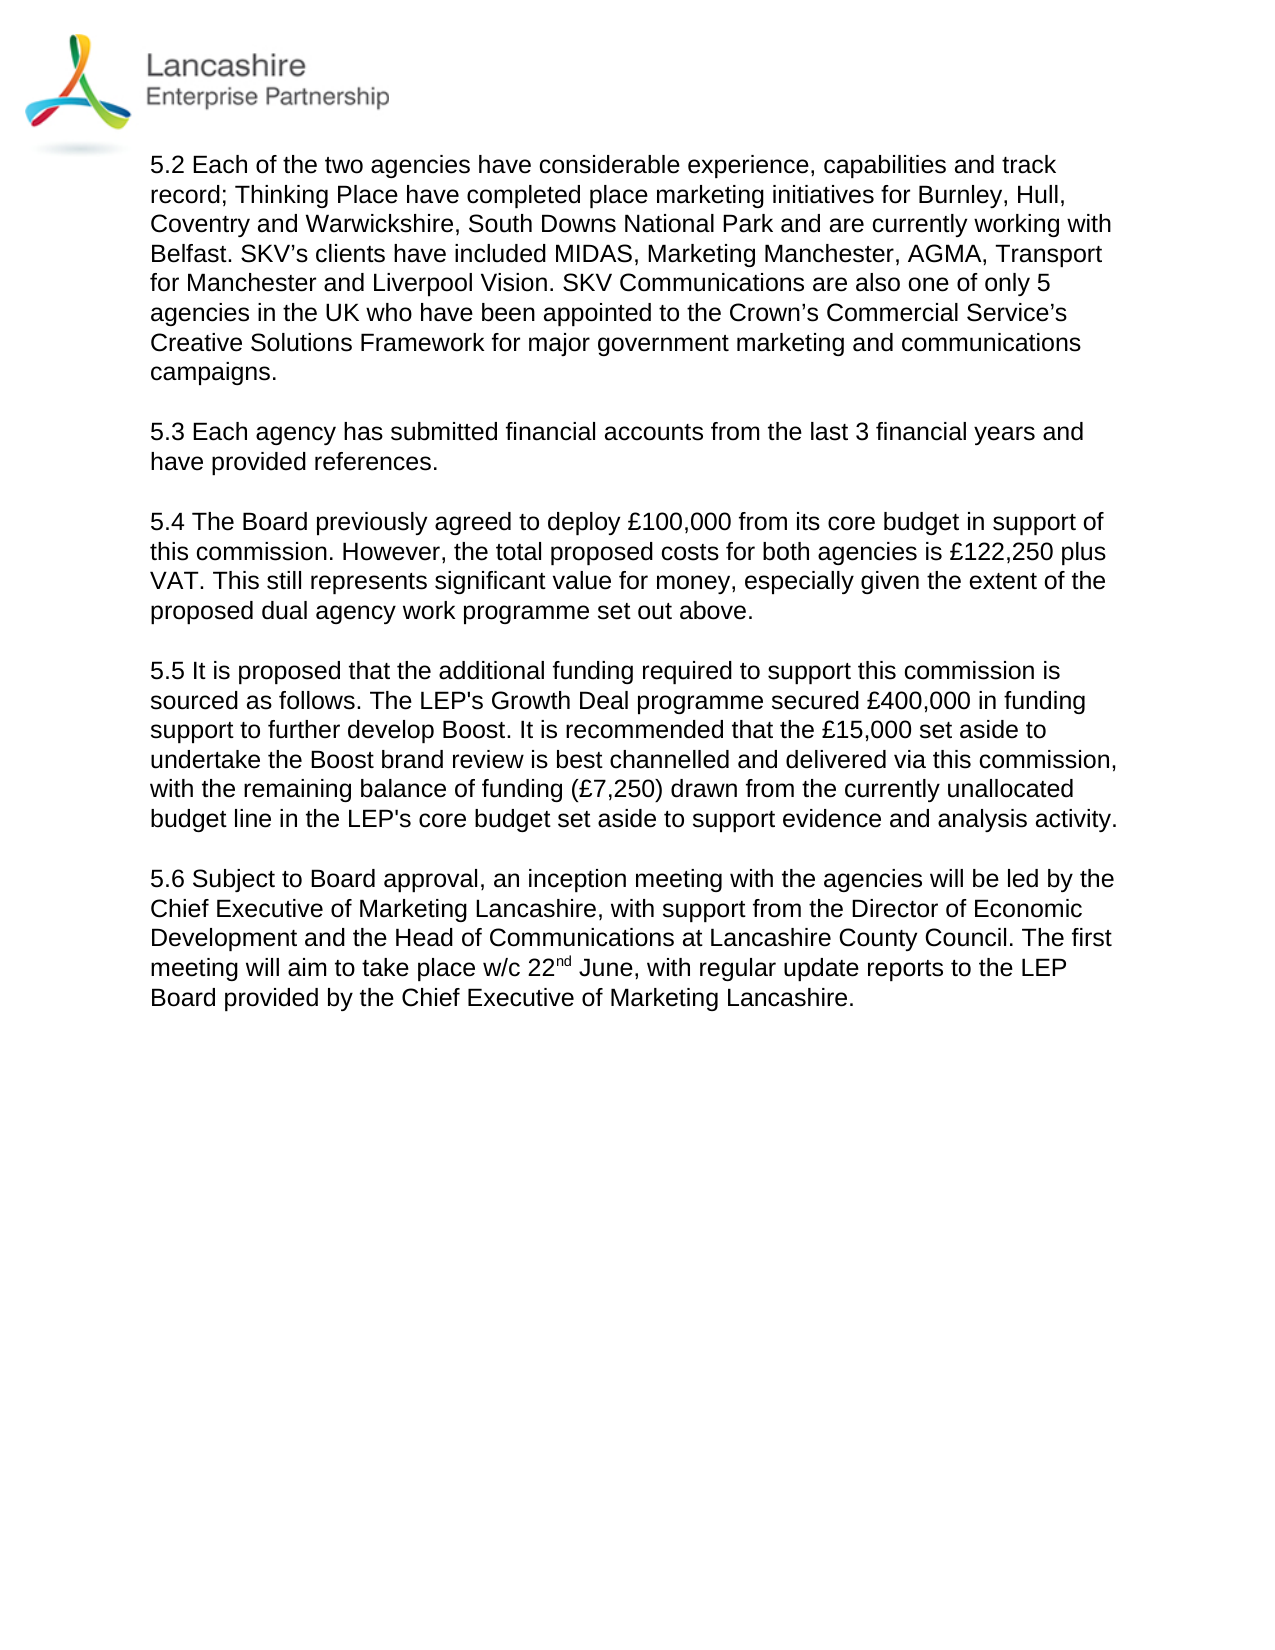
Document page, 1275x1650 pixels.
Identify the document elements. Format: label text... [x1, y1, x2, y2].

text 5.2 Each of the two agencies have considerable experience, capabilities and track record; Thinking Place have completed place marketing initiatives for Burnley, Hull, Coventry and Warwickshire, South Downs National Park and are currently working with Belfast. SKV’s clients have included MIDAS, Marketing Manchester, AGMA, Transport for Manchester and Liverpool Vision. SKV Communications are also one of only 5 agencies in the UK who have been appointed to the Crown’s Commercial Service’s Creative Solutions Framework for major government marketing and communications campaigns. [150, 150, 1125, 386]
text 5.4 The Board previously agreed to deploy £100,000 from its core budget in support of this commission. However, the total proposed costs for both agencies is £122,250 plus VAT. This still represents significant value for money, especially given the extent of the proposed dual agency work programme set out above. [150, 507, 1125, 624]
text 5.6 Subject to Board approval, an inception meeting with the agencies will be led by the Chief Executive of Marketing Lancashire, with support from the Director of Economic Development and the Head of Communications at Lancashire County Council. The first meeting will aim to take place w/c 22nd June, with regular update reports to the LEP Board provided by the Chief Executive of Marketing Lancashire. [150, 864, 1125, 1011]
picture [25, 34, 389, 157]
text 5.5 It is proposed that the additional funding required to support this commission is sourced as follows. The LEP's Growth Deal programme secured £400,000 in funding support to further develop Boost. It is recommended that the £15,000 set aside to undertake the Boost brand review is best channelled and delivered via this commission, with the remaining balance of funding (£7,250) drawn from the currently unallocated budget line in the LEP's core budget set aside to support evidence and analysis activity. [150, 656, 1125, 833]
text 5.3 Each agency has submitted financial accounts from the last 3 financial years and have provided references. [150, 417, 1125, 476]
